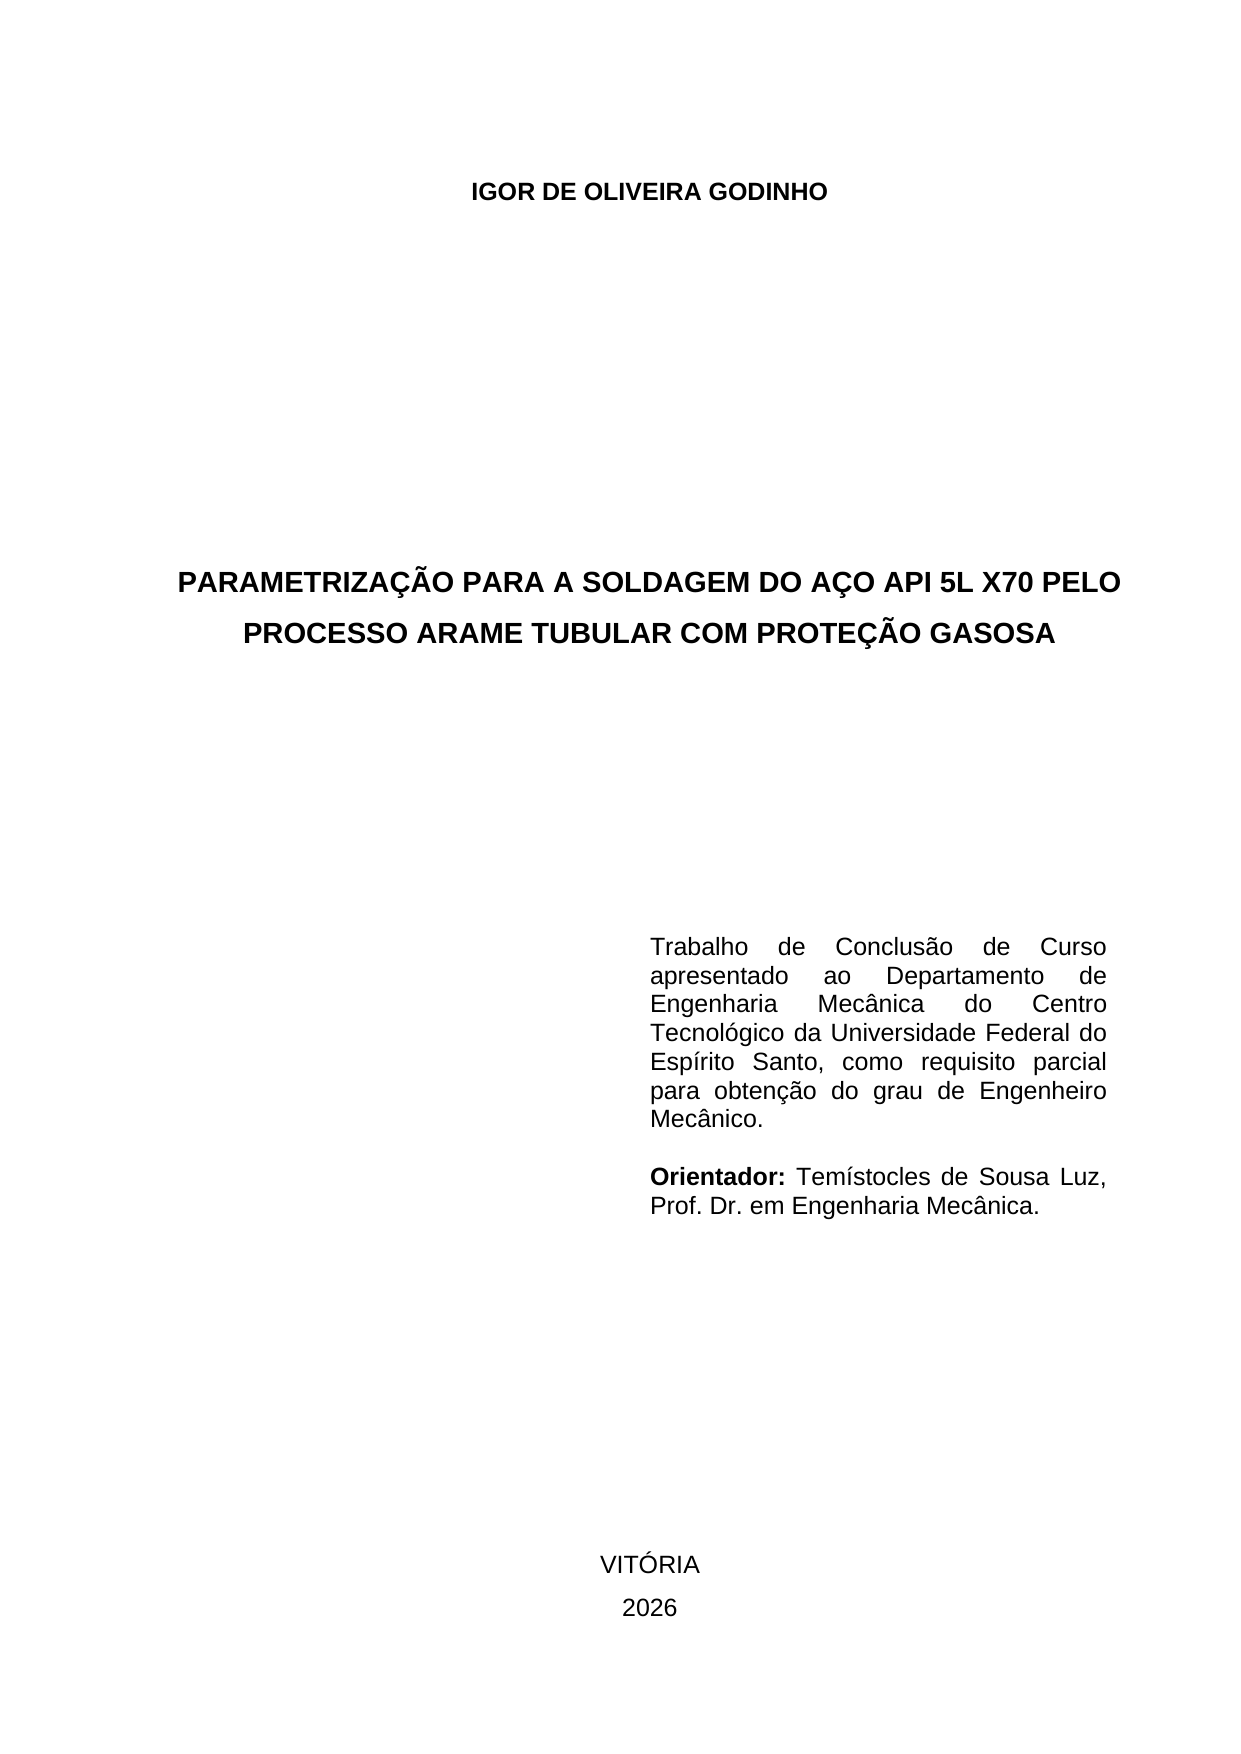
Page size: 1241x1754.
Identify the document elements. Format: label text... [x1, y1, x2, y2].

text Trabalho de Conclusão de Curso apresentado ao Departamento de Engenharia Mecânica do Centro Tecnológico da Universidade Federal do Espírito Santo, como requisito parcial para obtenção do grau de Engenheiro Mecânico. [650, 932, 1107, 1133]
text 2014 [177, 1593, 1122, 1622]
text PARAMETRIZAÇÃO PARA A SOLDAGEM DO AÇO API 5L X70 PELO PROCESSO ARAME TUBULAR COM PROTEÇÃO GASOSA [177, 565, 1122, 649]
text igor de oliveira godinho [177, 177, 1122, 206]
text VITÓRIA [177, 1550, 1122, 1579]
text Orientador: Temístocles de Sousa Luz, Prof. Dr. em Engenharia Mecânica. [650, 1162, 1107, 1219]
